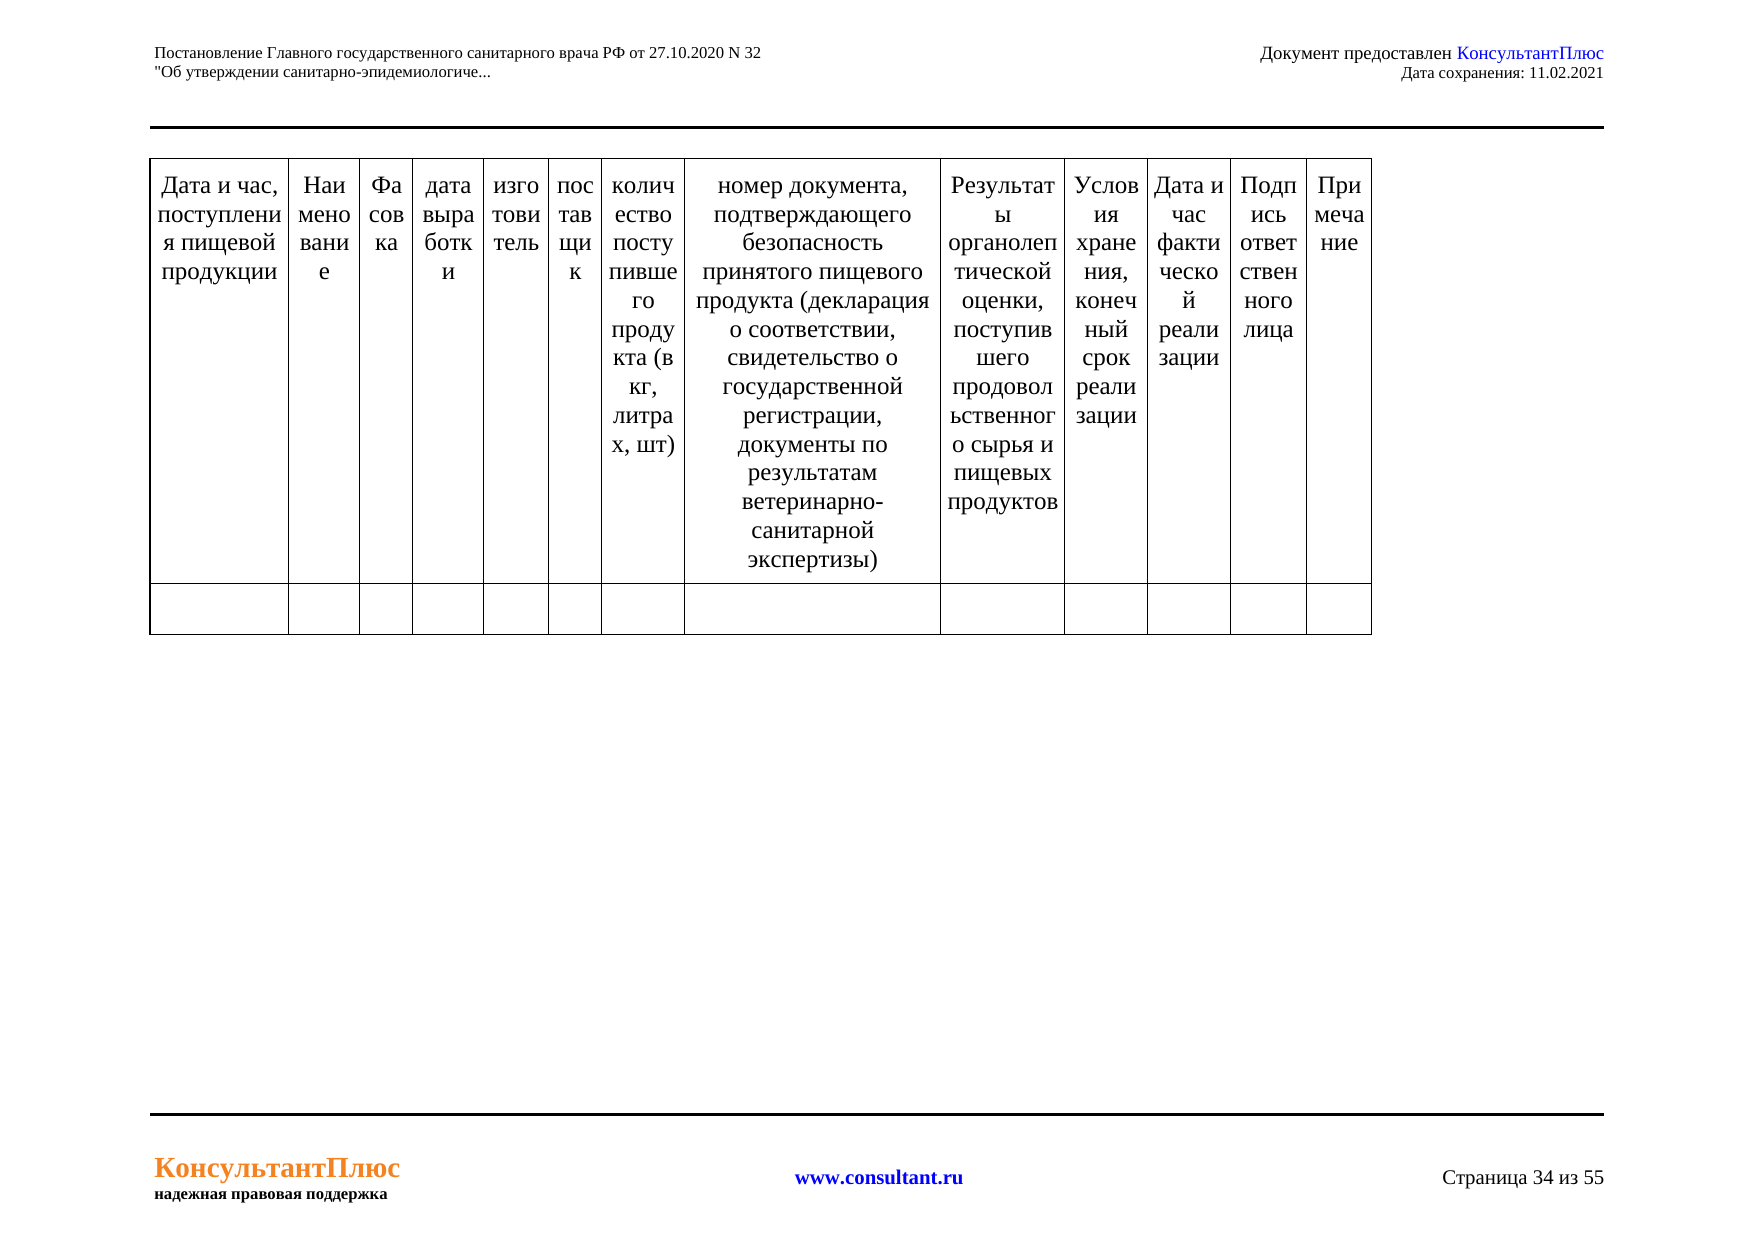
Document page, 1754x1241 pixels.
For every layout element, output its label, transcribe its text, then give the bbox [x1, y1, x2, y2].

table_cell [484, 584, 548, 634]
table_cell [685, 584, 940, 634]
table_cell [1307, 584, 1371, 634]
table_cell [549, 584, 601, 634]
table_cell [1065, 584, 1147, 634]
table_header количество поступившего продукта (в кг, литрах, шт) [602, 159, 684, 583]
table_header Условия хранения, конечный срок реализации [1065, 159, 1147, 583]
table_header Дата и час, поступления пищевой продукции [151, 159, 288, 583]
table_header Примечание [1307, 159, 1371, 583]
table_header Фасовка [360, 159, 412, 583]
table_cell [1231, 584, 1306, 634]
table_header Наименование [289, 159, 359, 583]
table_cell [602, 584, 684, 634]
table_header изготовитель [484, 159, 548, 583]
table_header Результаты органолептической оценки, поступившего продовольственного сырья и пищевых продуктов [941, 159, 1064, 583]
table_header Дата и час фактической реализации [1148, 159, 1230, 583]
table_cell [360, 584, 412, 634]
table_cell [289, 584, 359, 634]
table_cell [1148, 584, 1230, 634]
table_header номер документа, подтверждающего безопасность принятого пищевого продукта (декларация о соответствии, свидетельство о государственной регистрации, документы по результатам ветеринарно-санитарной экспертизы) [685, 159, 940, 583]
table_cell [151, 584, 288, 634]
table_header дата выработки [413, 159, 483, 583]
table_header поставщик [549, 159, 601, 583]
table_cell [941, 584, 1064, 634]
table_header Подпись ответственного лица [1231, 159, 1306, 583]
table_cell [413, 584, 483, 634]
